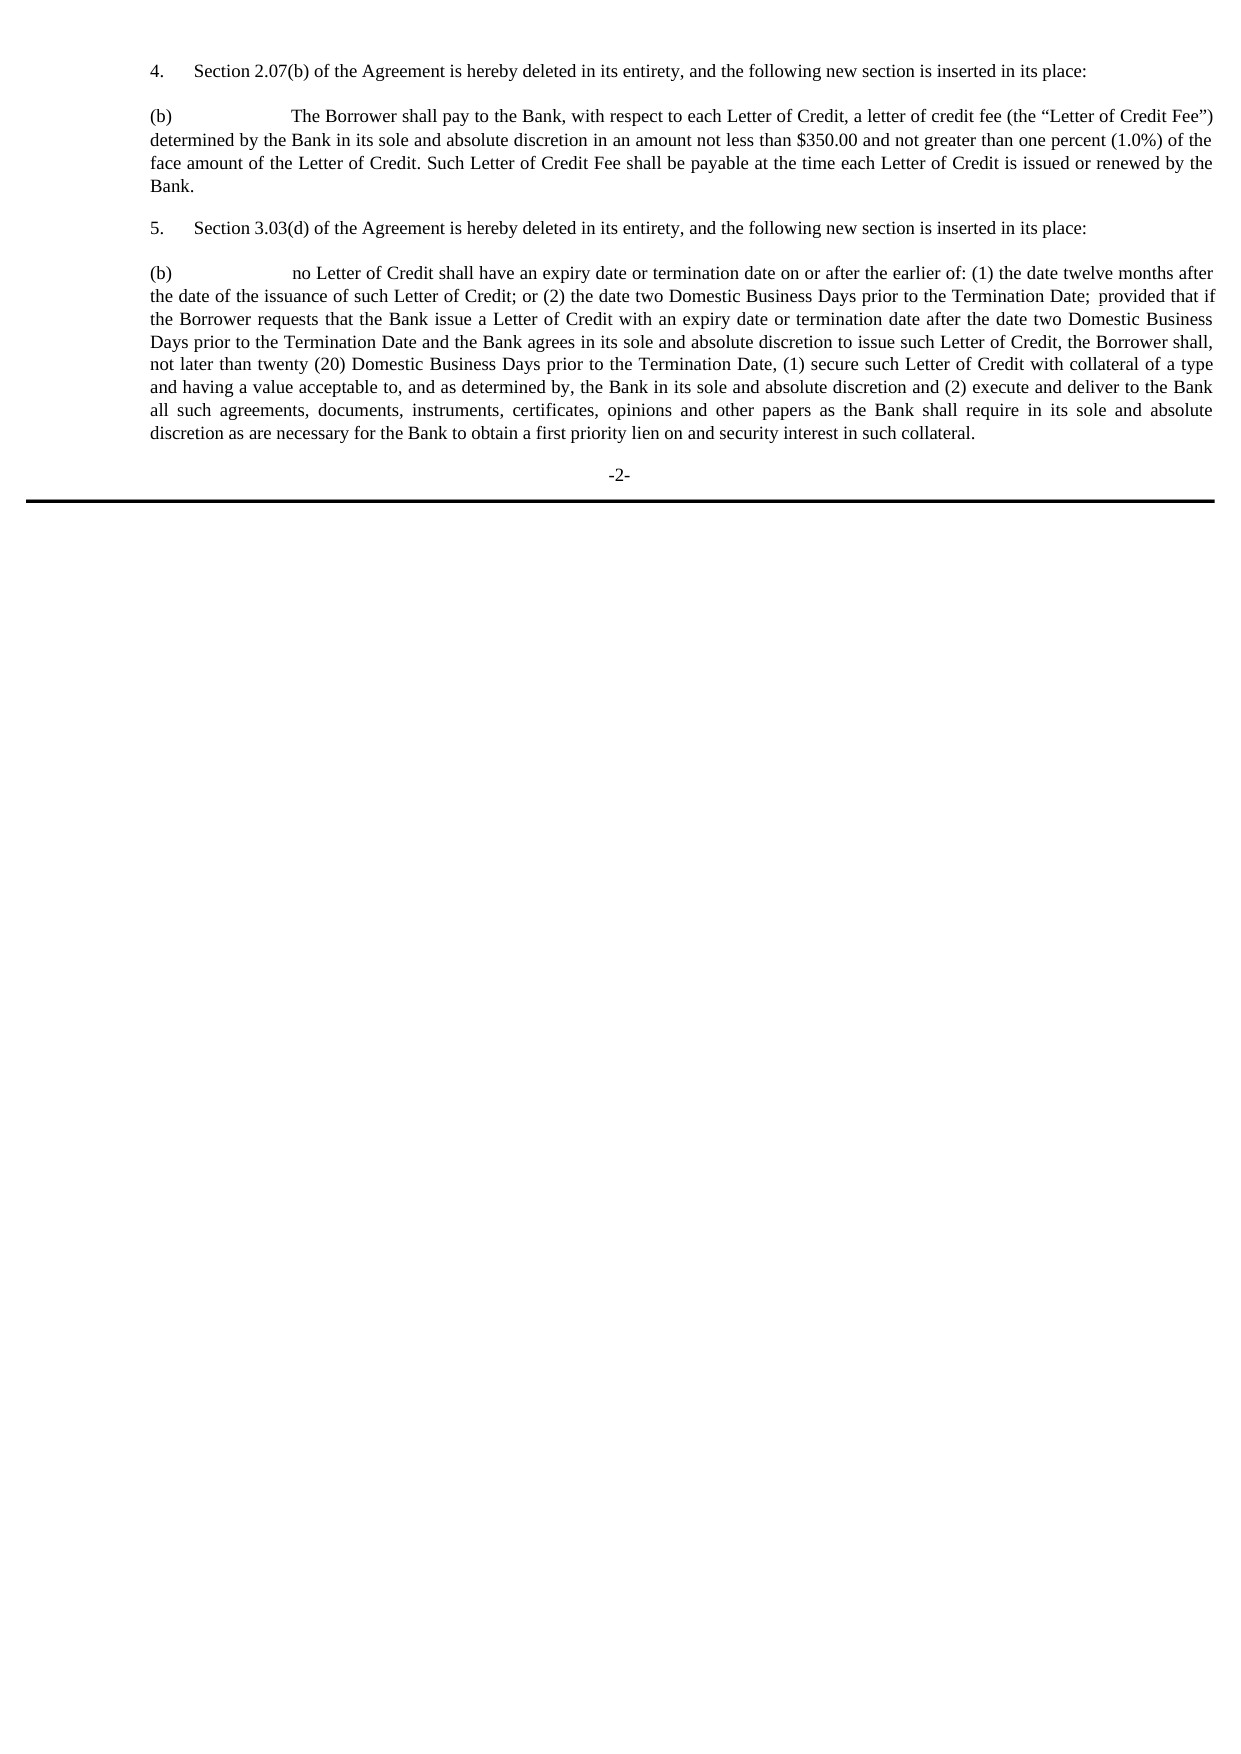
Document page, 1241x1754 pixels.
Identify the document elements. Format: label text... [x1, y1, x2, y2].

list The Borrower shall pay to the Bank, with respect to each Letter of Credit, a letter of credit fee (the “Letter of Credit Fee”) determined by the Bank in its sole and absolute discretion in an amount not less than $350.00 and not greater than one percent (1.0%) of the face amount of the Letter of Credit. Such Letter of Credit Fee shall be payable at the time each Letter of Credit is issued or renewed by the Bank. [150, 105, 1215, 197]
text -2- [608, 464, 1215, 485]
list Section 3.03(d) of the Agreement is hereby deleted in its entirety, and the following new section is inserted in its place: [150, 217, 1215, 239]
list no Letter of Credit shall have an expiry date or termination date on or after the earlier of: (1) the date twelve months after the date of the issuance of such Letter of Credit; or (2) the date two Domestic Business Days prior to the Termination Date; provided that if the Borrower requests that the Bank issue a Letter of Credit with an expiry date or termination date after the date two Domestic Business Days prior to the Termination Date and the Bank agrees in its sole and absolute discretion to issue such Letter of Credit, the Borrower shall, not later than twenty (20) Domestic Business Days prior to the Termination Date, (1) secure such Letter of Credit with collateral of a type and having a value acceptable to, and as determined by, the Bank in its sole and absolute discretion and (2) execute and deliver to the Bank all such agreements, documents, instruments, certificates, opinions and other papers as the Bank shall require in its sole and absolute discretion as are necessary for the Bank to obtain a first priority lien on and security interest in such collateral. [150, 262, 1215, 443]
list Section 2.07(b) of the Agreement is hereby deleted in its entirety, and the following new section is inserted in its place: [150, 60, 1215, 82]
picture [26, 499, 1215, 503]
